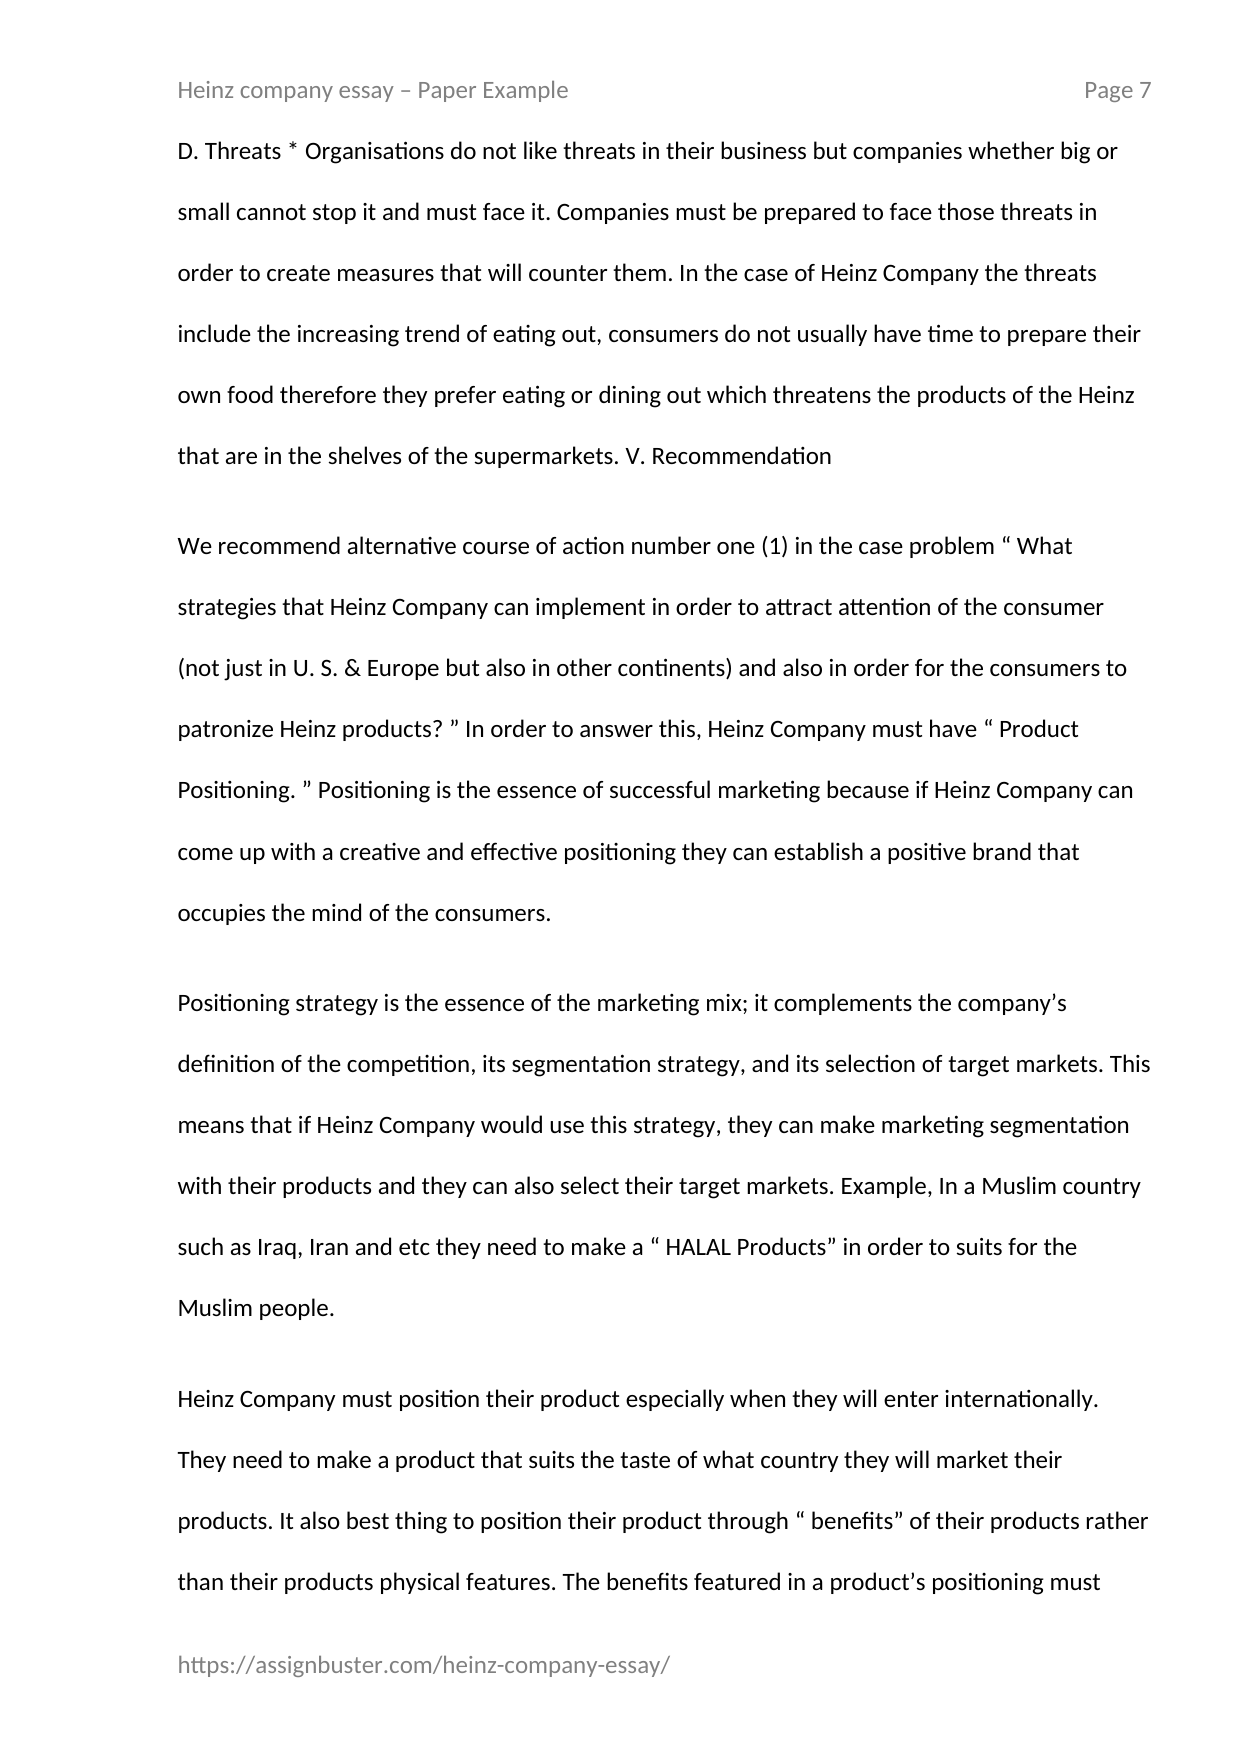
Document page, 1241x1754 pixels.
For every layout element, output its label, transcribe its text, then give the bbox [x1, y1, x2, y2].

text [177, 1383, 1152, 1597]
text Positioning strategy is the essence of the marketing mix; it complements the company’s definition of the competition, its segmentation strategy, and its selection of target markets. This means that if Heinz Company would use this strategy, they can make marketing segmentation with their products and they can also select their target markets. Example, In a Muslim country such as Iraq, Iran and etc they need to make a “ HALAL Products” in order to suits for the Muslim people. [177, 987, 1152, 1323]
text We recommend alternative course of action number one (1) in the case problem “ What strategies that Heinz Company can implement in order to attract attention of the consumer (not just in U. S. & Europe but also in other continents) and also in order for the consumers to patronize Heinz products? ” In order to answer this, Heinz Company must have “ Product Positioning. ” Positioning is the essence of successful marketing because if Heinz Company can come up with a creative and effective positioning they can establish a positive brand that occupies the mind of the consumers. [177, 531, 1152, 927]
text D. Threats * Organisations do not like threats in their business but companies whether big or small cannot stop it and must face it. Companies must be prepared to face those threats in order to create measures that will counter them. In the case of Heinz Company the threats include the increasing trend of eating out, consumers do not usually have time to prepare their own food therefore they prefer eating or dining out which threatens the products of the Heinz that are in the shelves of the supermarkets. V. Recommendation [177, 135, 1152, 471]
